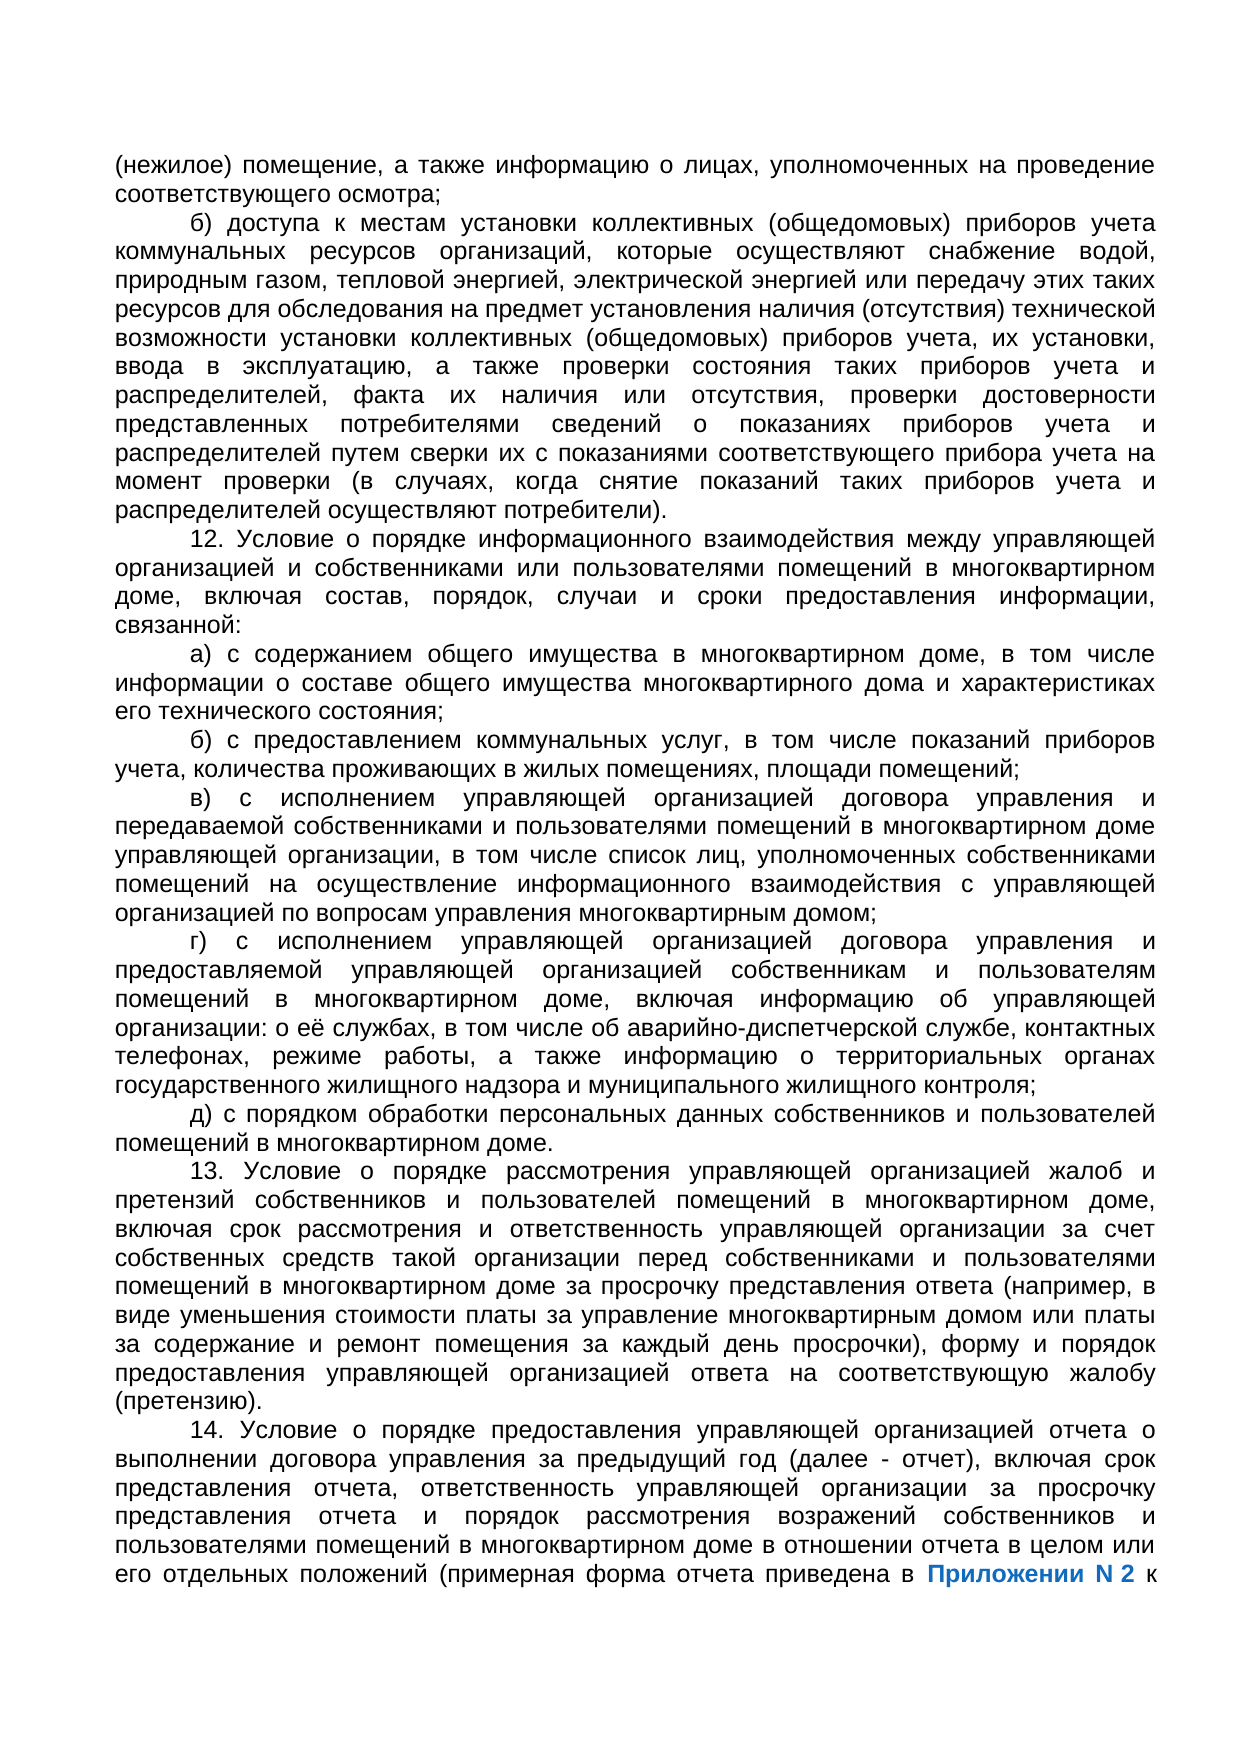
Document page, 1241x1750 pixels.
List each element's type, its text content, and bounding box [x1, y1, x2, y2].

text г) с исполнением управляющей организацией договора управления и предоставляемой управляющей организацией собственникам и пользователям помещений в многоквартирном доме, включая информацию об управляющей организации: о её службах, в том числе об аварийно-диспетчерской службе, контактных телефонах, режиме работы, а также информацию о территориальных органах государственного жилищного надзора и муниципального жилищного контроля; [114, 926, 1157, 1099]
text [114, 1415, 1157, 1587]
text 12. Условие о порядке информационного взаимодействия между управляющей организацией и собственниками или пользователями помещений в многоквартирном доме, включая состав, порядок, случаи и сроки предоставления информации, связанной: [114, 524, 1157, 639]
text д) с порядком обработки персональных данных собственников и пользователей помещений в многоквартирном доме. [114, 1099, 1157, 1156]
text в) с исполнением управляющей организацией договора управления и передаваемой собственниками и пользователями помещений в многоквартирном доме управляющей организации, в том числе список лиц, уполномоченных собственниками помещений на осуществление информационного взаимодействия с управляющей организацией по вопросам управления многоквартирным домом; [114, 782, 1157, 926]
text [114, 150, 1157, 207]
text а) с содержанием общего имущества в многоквартирном доме, в том числе информации о составе общего имущества многоквартирного дома и характеристиках его технического состояния; [114, 639, 1157, 725]
text б) доступа к местам установки коллективных (общедомовых) приборов учета коммунальных ресурсов организаций, которые осуществляют снабжение водой, природным газом, тепловой энергией, электрической энергией или передачу этих таких ресурсов для обследования на предмет установления наличия (отсутствия) технической возможности установки коллективных (общедомовых) приборов учета, их установки, ввода в эксплуатацию, а также проверки состояния таких приборов учета и распределителей, факта их наличия или отсутствия, проверки достоверности представленных потребителями сведений о показаниях приборов учета и распределителей путем сверки их с показаниями соответствующего прибора учета на момент проверки (в случаях, когда снятие показаний таких приборов учета и распределителей осуществляют потребители). [114, 207, 1157, 524]
text 13. Условие о порядке рассмотрения управляющей организацией жалоб и претензий собственников и пользователей помещений в многоквартирном доме, включая срок рассмотрения и ответственность управляющей организации за счет собственных средств такой организации перед собственниками и пользователями помещений в многоквартирном доме за просрочку представления ответа (например, в виде уменьшения стоимости платы за управление многоквартирным домом или платы за содержание и ремонт помещения за каждый день просрочки), форму и порядок предоставления управляющей организацией ответа на соответствующую жалобу (претензию). [114, 1156, 1157, 1415]
text б) с предоставлением коммунальных услуг, в том числе показаний приборов учета, количества проживающих в жилых помещениях, площади помещений; [114, 725, 1157, 782]
